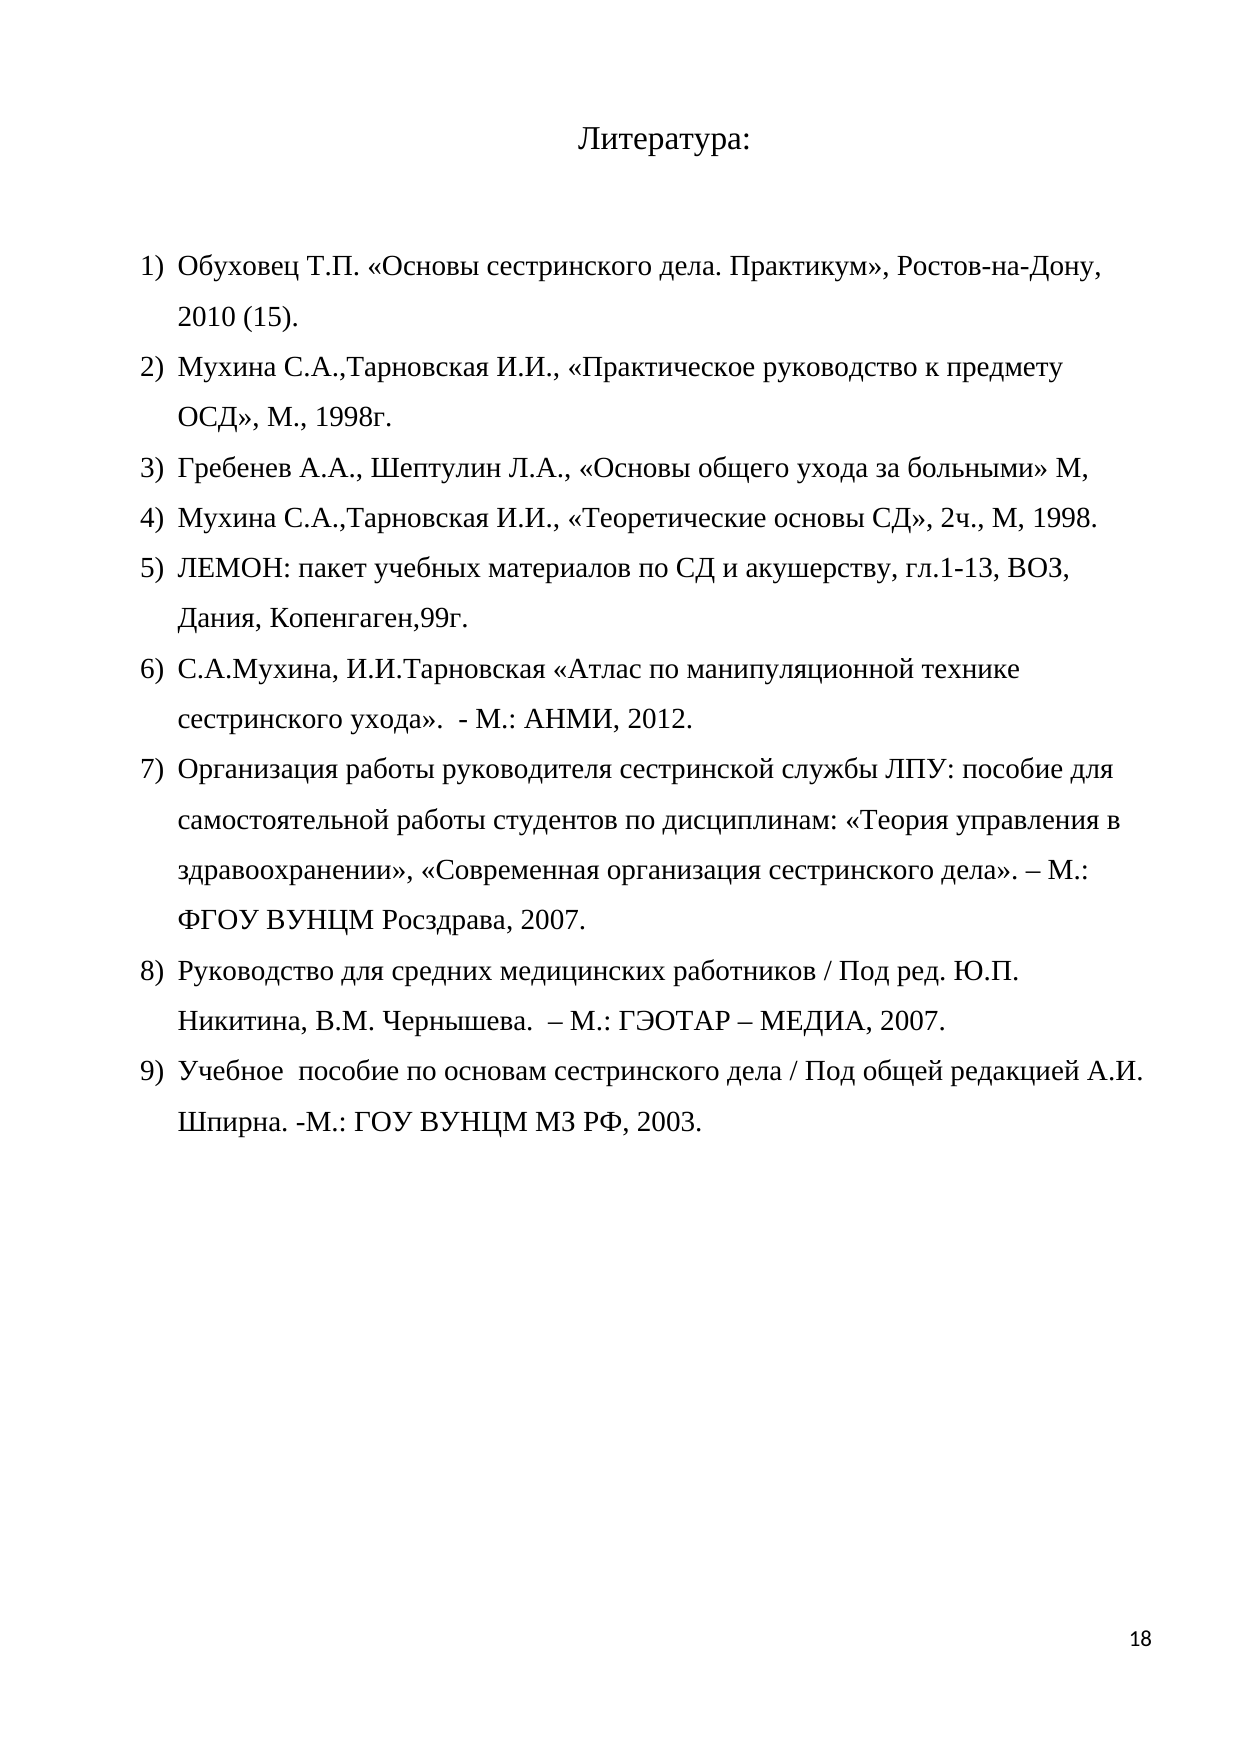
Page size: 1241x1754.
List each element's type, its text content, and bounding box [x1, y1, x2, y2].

list ЛЕМОН: пакет учебных материалов по СД и акушерству, гл.1-13, ВОЗ, Дания, Копенгаген,99г. [140, 550, 1152, 634]
list Мухина С.А.,Тарновская И.И., «Практическое руководство к предмету ОСД», М., 1998г. [140, 349, 1152, 433]
list Организация работы руководителя сестринской службы ЛПУ: пособие для самостоятельной работы студентов по дисциплинам: «Теория управления в здравоохранении», «Современная организация сестринского дела». – М.: ФГОУ ВУНЦМ Росздрава, 2007. [140, 752, 1152, 936]
list Обуховец Т.П. «Основы сестринского дела. Практикум», Ростов-на-Дону, 2010 (15). [140, 248, 1152, 332]
list Гребенев А.А., Шептулин Л.А., «Основы общего ухода за больными» М, [140, 450, 1152, 483]
list C.А.Мухина, И.И.Тарновская «Атлас по манипуляционной технике сестринского ухода». - М.: АНМИ, 2012. [140, 651, 1152, 735]
list Руководство для средних медицинских работников / Под ред. Ю.П. Никитина, В.М. Чернышева. – М.: ГЭОТАР – МЕДИА, 2007. [140, 953, 1152, 1037]
list Мухина С.А.,Тарновская И.И., «Теоретические основы СД», 2ч., М, 1998. [140, 500, 1152, 533]
list Учебное пособие по основам сестринского дела / Под общей редакцией А.И. Шпирна. -М.: ГОУ ВУНЦМ МЗ РФ, 2003. [140, 1053, 1152, 1137]
text Литература: [177, 118, 1152, 156]
